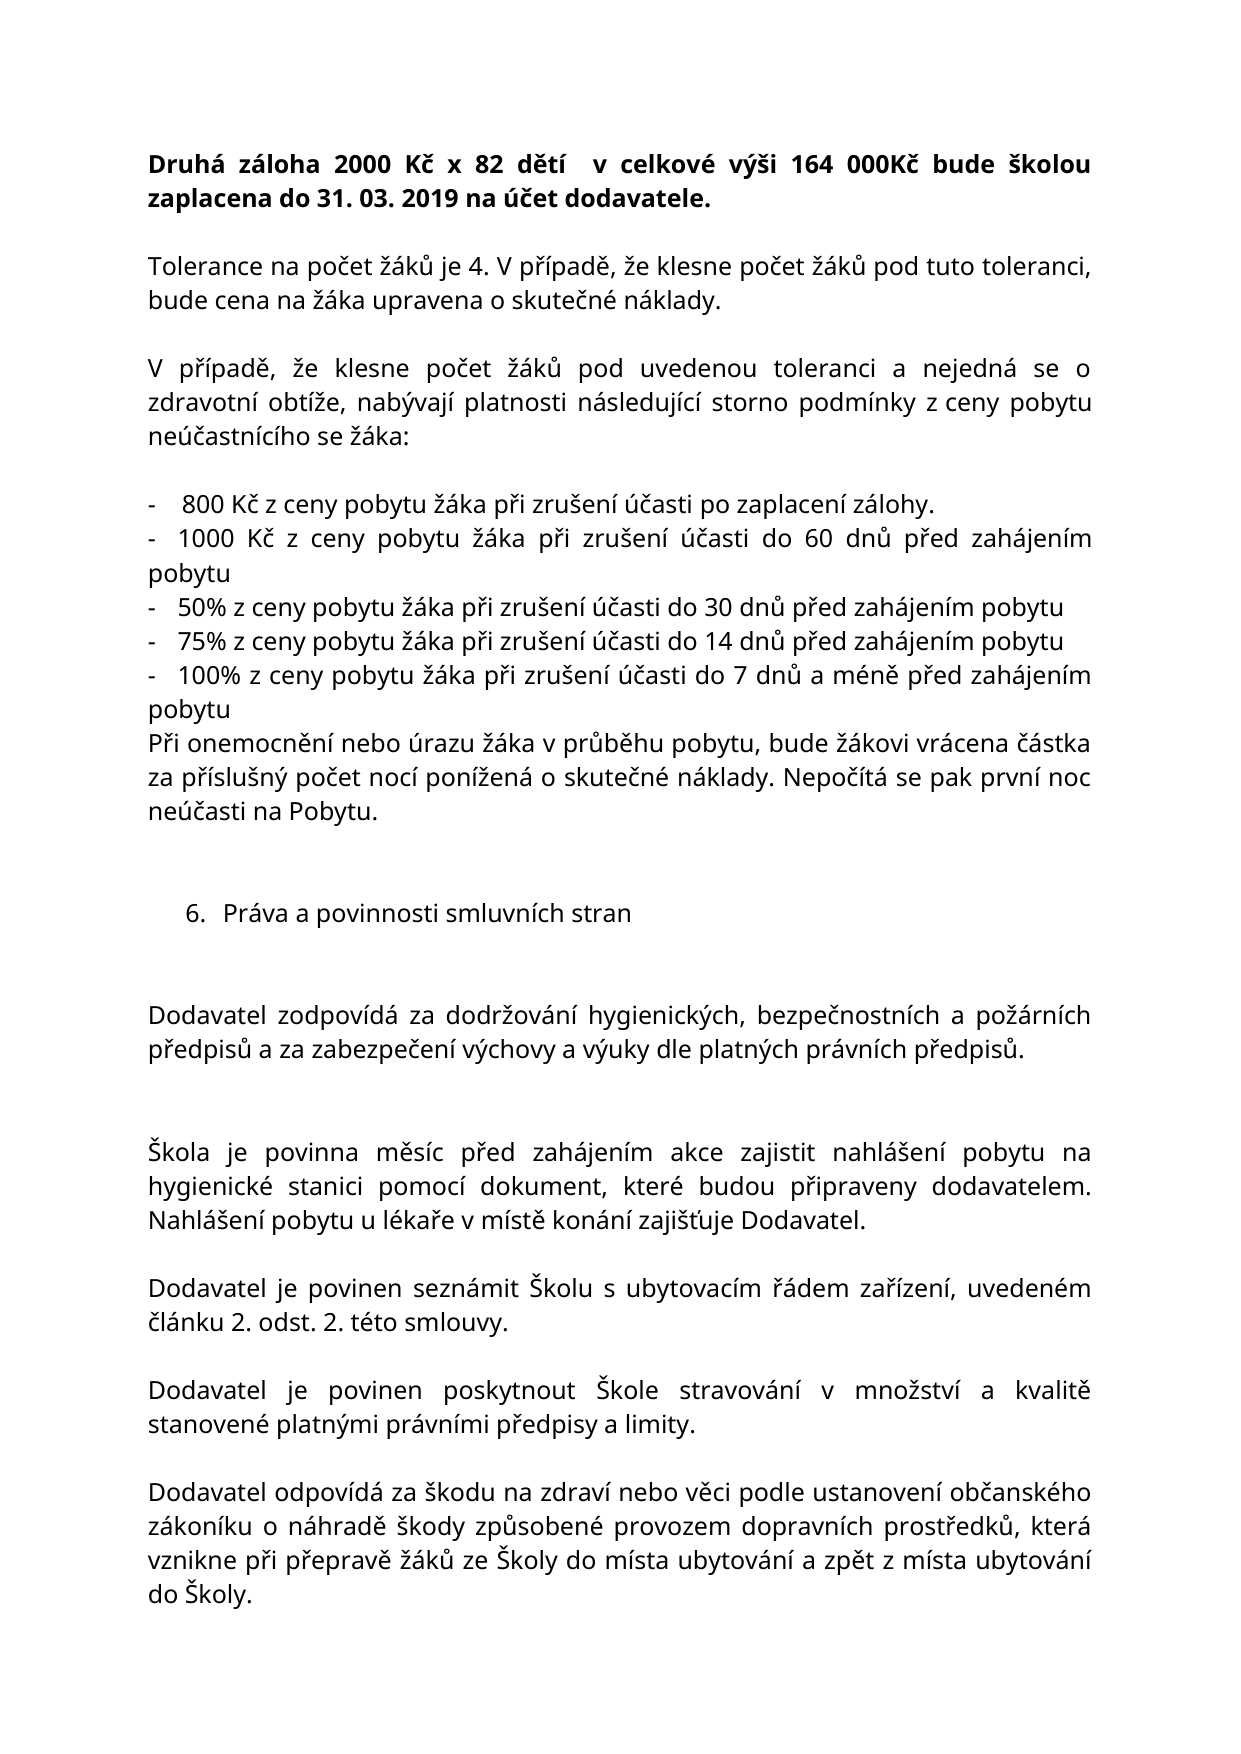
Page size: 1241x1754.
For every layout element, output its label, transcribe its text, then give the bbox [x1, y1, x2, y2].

text Dodavatel zodpovídá za dodržování hygienických, bezpečnostních a požárních předpisů a za zabezpečení výchovy a výuky dle platných právních předpisů. [148, 998, 1093, 1066]
text V případě, že klesne počet žáků pod uvedenou toleranci a nejedná se o zdravotní obtíže, nabývají platnosti následující storno podmínky z ceny pobytu neúčastnícího se žáka: [148, 351, 1093, 453]
text Dodavatel odpovídá za škodu na zdraví nebo věci podle ustanovení občanského zákoníku o náhradě škody způsobené provozem dopravních prostředků, která vznikne při přepravě žáků ze Školy do místa ubytování a zpět z místa ubytování do Školy. [148, 1475, 1093, 1611]
text Dodavatel je povinen poskytnout Škole stravování v množství a kvalitě stanovené platnými právními předpisy a limity. [148, 1373, 1093, 1441]
text Druhá záloha 2000 Kč x 82 dětí v celkové výši 164 000Kč bude školou zaplacena do 31. 03. 2019 na účet dodavatele. [148, 146, 1093, 214]
list Práva a povinnosti smluvních stran [185, 896, 1093, 930]
text Dodavatel je povinen seznámit Školu s ubytovacím řádem zařízení, uvedeném článku 2. odst. 2. této smlouvy. [148, 1271, 1093, 1339]
text Škola je povinna měsíc před zahájením akce zajistit nahlášení pobytu na hygienické stanici pomocí dokument, které budou připraveny dodavatelem. Nahlášení pobytu u lékaře v místě konání zajišťuje Dodavatel. [148, 1134, 1093, 1236]
text - 1000 Kč z ceny pobytu žáka při zrušení účasti do 60 dnů před zahájením pobytu [148, 521, 1093, 589]
text Tolerance na počet žáků je 4. V případě, že klesne počet žáků pod tuto toleranci, bude cena na žáka upravena o skutečné náklady. [148, 249, 1093, 317]
text Při onemocnění nebo úrazu žáka v průběhu pobytu, bude žákovi vrácena částka za příslušný počet nocí ponížená o skutečné náklady. Nepočítá se pak první noc neúčasti na Pobytu. [148, 726, 1093, 828]
text - 100% z ceny pobytu žáka při zrušení účasti do 7 dnů a méně před zahájením pobytu [148, 657, 1093, 726]
text - 75% z ceny pobytu žáka při zrušení účasti do 14 dnů před zahájením pobytu [148, 623, 1093, 657]
text - 50% z ceny pobytu žáka při zrušení účasti do 30 dnů před zahájením pobytu [148, 589, 1093, 623]
text - 800 Kč z ceny pobytu žáka při zrušení účasti po zaplacení zálohy. [148, 487, 1093, 521]
